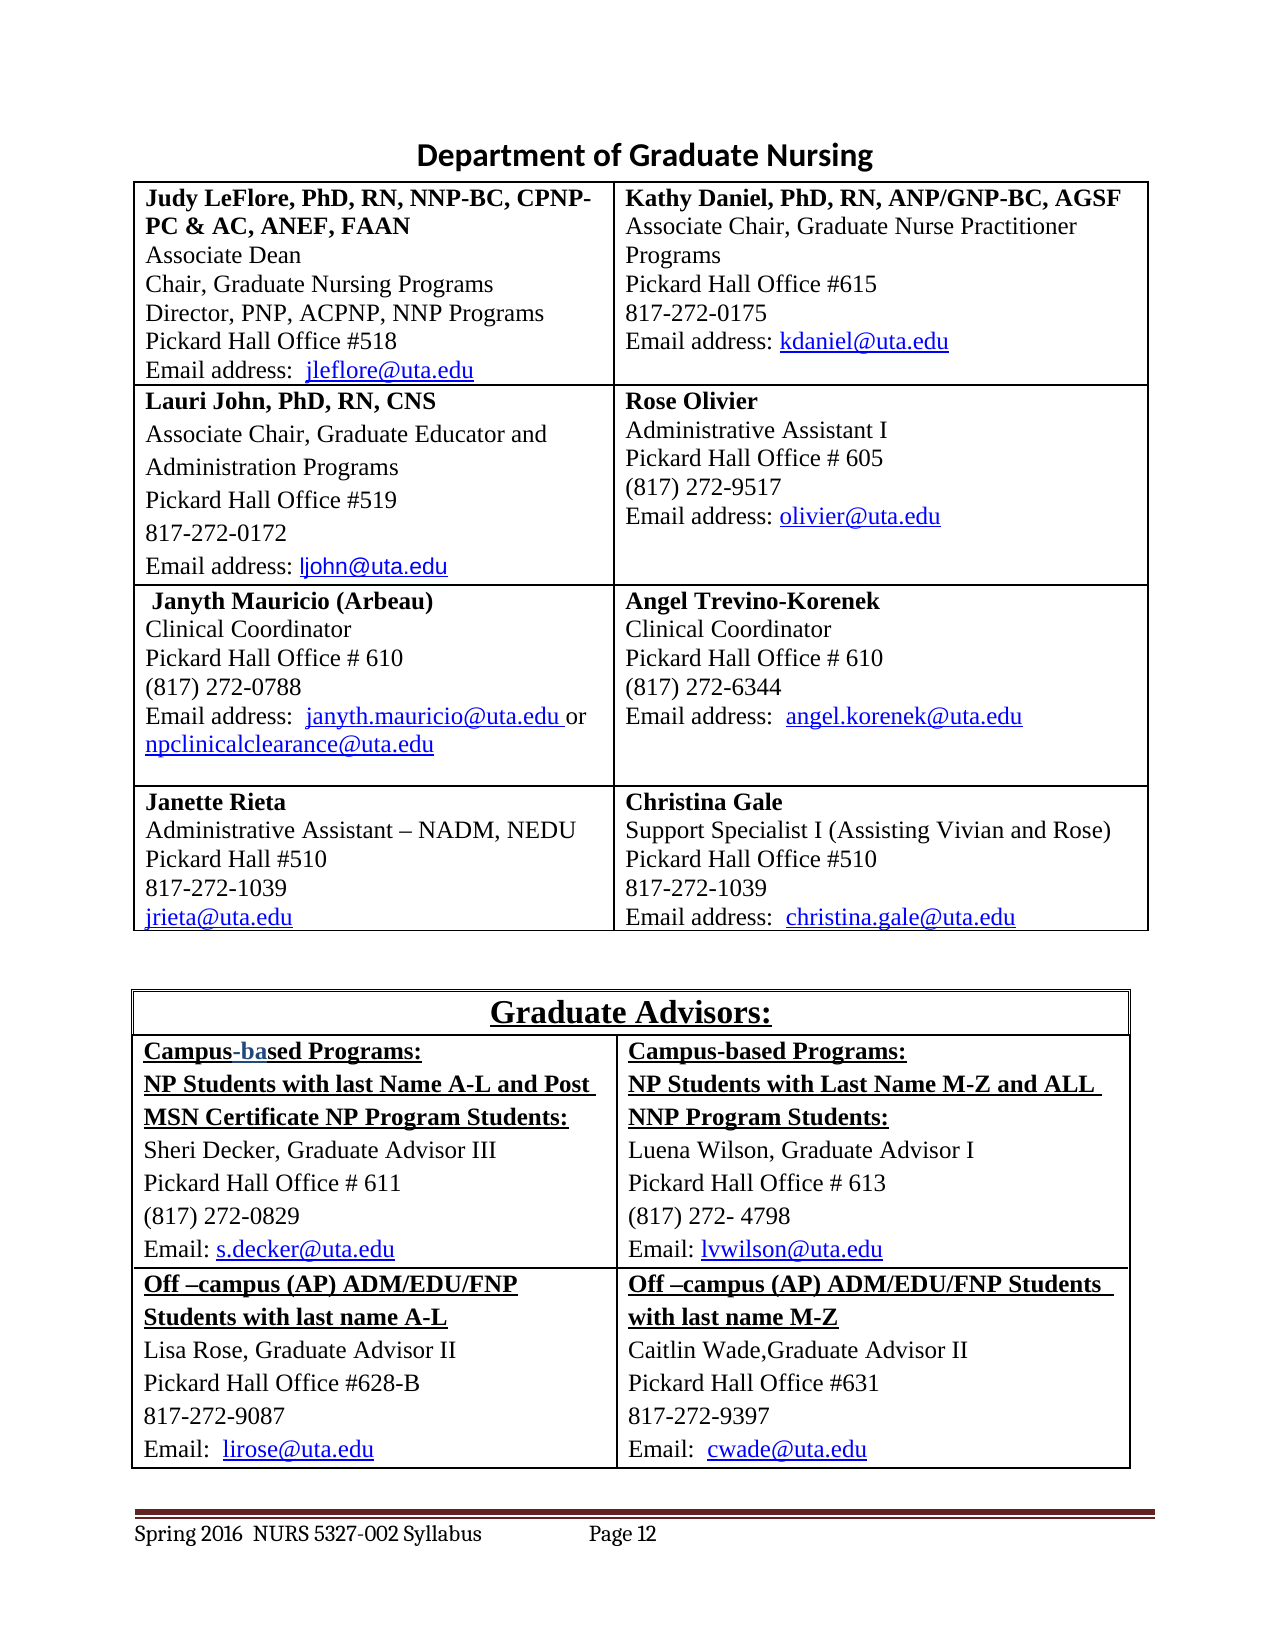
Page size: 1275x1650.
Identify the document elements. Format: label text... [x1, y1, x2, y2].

table_cell Christina Gale Support Specialist I (Assisting Vivian and Rose) Pickard Hall Office #510 817-272-1039 Email address: christina.gale@uta.edu [615, 787, 1147, 930]
table_cell Angel Trevino-Korenek Clinical Coordinator Pickard Hall Office # 610 (817) 272-6344 Email address: angel.korenek@uta.edu [615, 586, 1147, 784]
text Department of Graduate Nursing [135, 134, 1155, 174]
table_header Graduate Advisors: [134, 992, 1128, 1034]
table_cell Off –campus (AP) ADM/EDU/FNP Students with last name A-L Lisa Rose, Graduate Advisor II Pickard Hall Office #628-B 817-272-9087 Email: lirose@uta.edu [133, 1267, 616, 1467]
table_header Kathy Daniel, PhD, RN, ANP/GNP-BC, AGSF Associate Chair, Graduate Nurse Practitioner Programs Pickard Hall Office #615 817-272-0175 Email address: kdaniel@uta.edu [615, 183, 1147, 384]
table_cell Lauri John, PhD, RN, CNS Associate Chair, Graduate Educator and Administration Programs Pickard Hall Office #519 817-272-0172 Email address: ljohn@uta.edu [135, 386, 613, 584]
table_cell Campus-based Programs: NP Students with last Name A-L and Post MSN Certificate NP Program Students: Sheri Decker, Graduate Advisor III Pickard Hall Office # 611 (817) 272-0829 Email: s.decker@uta.edu [133, 1036, 616, 1267]
table_cell Rose Olivier Administrative Assistant I Pickard Hall Office # 605 (817) 272-9517 Email address: olivier@uta.edu [615, 386, 1147, 584]
table_cell Janette Rieta Administrative Assistant – NADM, NEDU Pickard Hall #510 817-272-1039 jrieta@uta.edu [135, 787, 613, 930]
table_cell Janyth Mauricio (Arbeau) Clinical Coordinator Pickard Hall Office # 610 (817) 272-0788 Email address: janyth.mauricio@uta.edu or npclinicalclearance@uta.edu [135, 586, 613, 784]
table_header Judy LeFlore, PhD, RN, NNP-BC, CPNP-PC & AC, ANEF, FAAN Associate Dean Chair, Graduate Nursing Programs Director, PNP, ACPNP, NNP Programs Pickard Hall Office #518 Email address: jleflore@uta.edu [135, 183, 613, 384]
table_cell Off –campus (AP) ADM/EDU/FNP Students with last name M-Z Caitlin Wade,Graduate Advisor II Pickard Hall Office #631 817-272-9397 Email: cwade@uta.edu [618, 1267, 1129, 1467]
table_cell Campus-based Programs: NP Students with Last Name M-Z and ALL NNP Program Students: Luena Wilson, Graduate Advisor I Pickard Hall Office # 613 (817) 272- 4798 Email: lvwilson@uta.edu [618, 1036, 1129, 1267]
